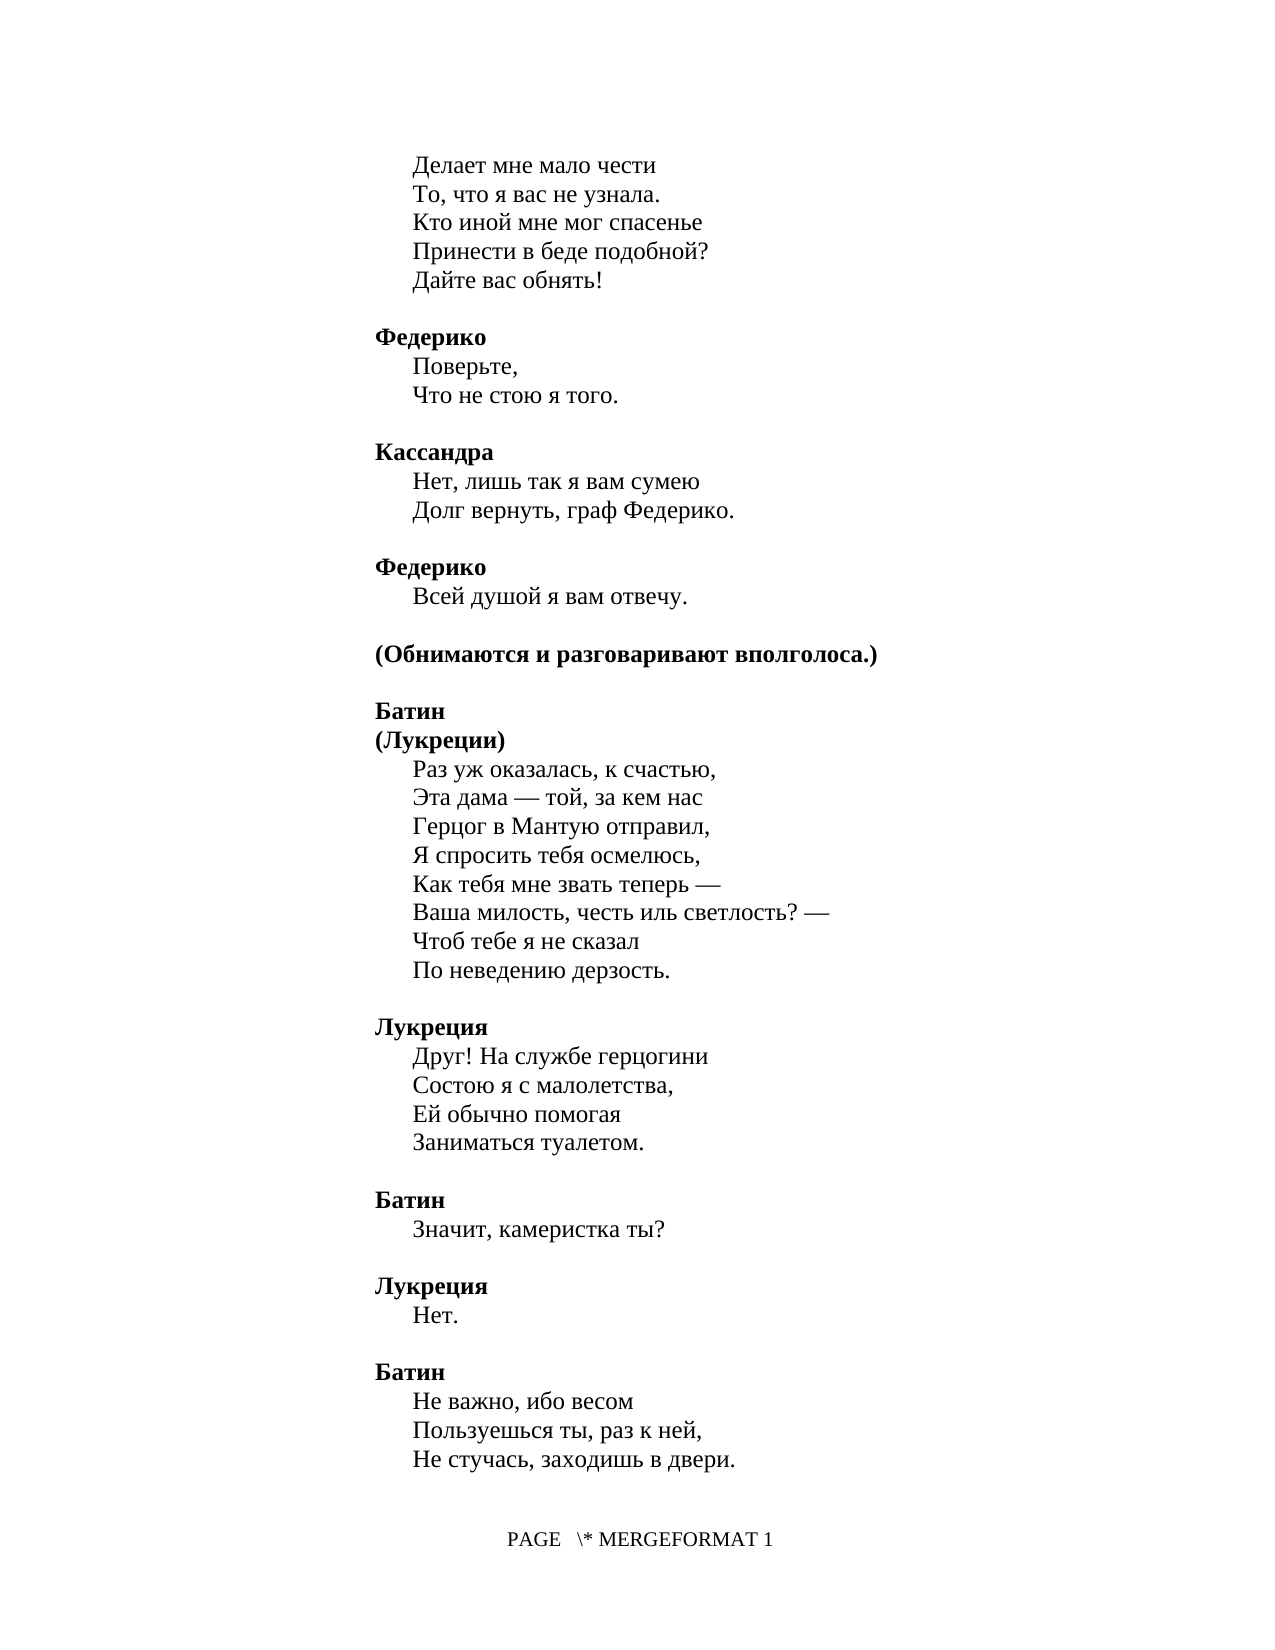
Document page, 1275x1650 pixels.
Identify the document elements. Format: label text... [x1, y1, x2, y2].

text Друг! На службе герцогини [412, 1041, 1125, 1070]
text (Лукреции) [375, 725, 1125, 754]
text Заниматься туалетом. [412, 1127, 1125, 1156]
text Поверьте, [412, 351, 1125, 380]
text Федерико [375, 322, 1125, 351]
text Пользуешься ты, раз к ней, [412, 1415, 1125, 1444]
text Как тебя мне звать теперь — [412, 869, 1125, 897]
text Нет, лишь так я вам сумею [412, 466, 1125, 495]
text Герцог в Мантую отправил, [412, 811, 1125, 840]
text Долг вернуть, граф Федерико. [412, 495, 1125, 524]
text Лукреция [375, 1271, 1125, 1300]
text Кто иной мне мог спасенье [412, 207, 1125, 236]
text Нет. [412, 1300, 1125, 1329]
text Батин [375, 1357, 1125, 1386]
text Не важно, ибо весом [412, 1386, 1125, 1415]
text Ваша милость, честь иль светлость? — [412, 897, 1125, 926]
text Федерико [375, 552, 1125, 581]
text Лукреция [375, 1012, 1125, 1041]
text Кассандра [375, 437, 1125, 466]
text Не стучась, заходишь в двери. [412, 1444, 1125, 1472]
text То, что я вас не узнала. [412, 179, 1125, 207]
text Принести в беде подобной? [412, 236, 1125, 265]
text Я спросить тебя осмелюсь, [412, 840, 1125, 869]
text Состою я с малолетства, [412, 1070, 1125, 1099]
text Чтоб тебе я не сказал [412, 926, 1125, 955]
text Батин [375, 1185, 1125, 1214]
text Всей душой я вам отвечу. [412, 581, 1125, 610]
text Делает мне мало чести [412, 150, 1125, 179]
text Раз уж оказалась, к счастью, [412, 754, 1125, 782]
text Дайте вас обнять! [412, 265, 1125, 294]
text Что не стою я того. [412, 380, 1125, 409]
text Батин [375, 696, 1125, 725]
text По неведению дерзость. [412, 955, 1125, 984]
text Эта дама — той, за кем нас [412, 782, 1125, 811]
text Значит, камеристка ты? [412, 1214, 1125, 1242]
text Ей обычно помогая [412, 1099, 1125, 1127]
text (Обнимаются и разговаривают вполголоса.) [375, 639, 1125, 667]
